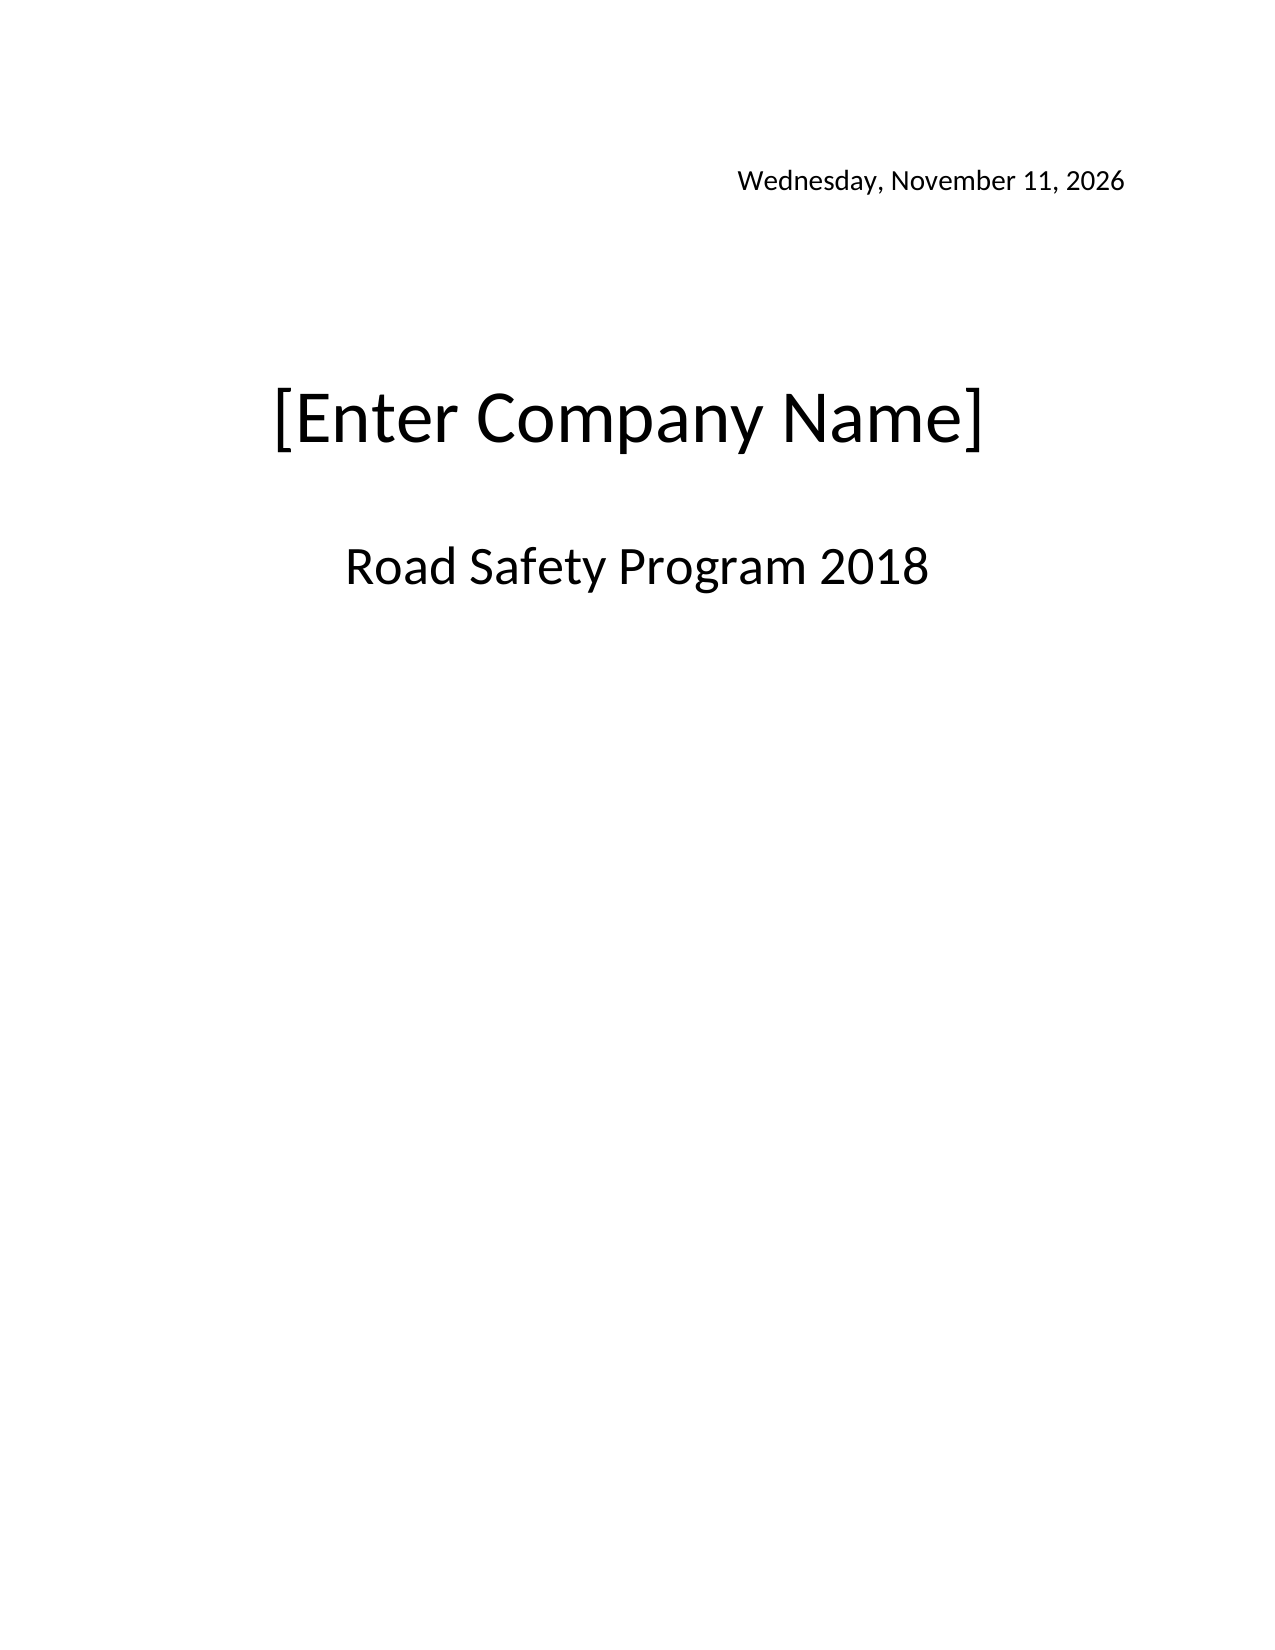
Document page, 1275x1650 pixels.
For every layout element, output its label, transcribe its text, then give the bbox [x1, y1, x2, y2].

text Road Safety Program 2018 [150, 532, 1125, 598]
text Tuesday, July 23, 2019 [150, 162, 1125, 198]
